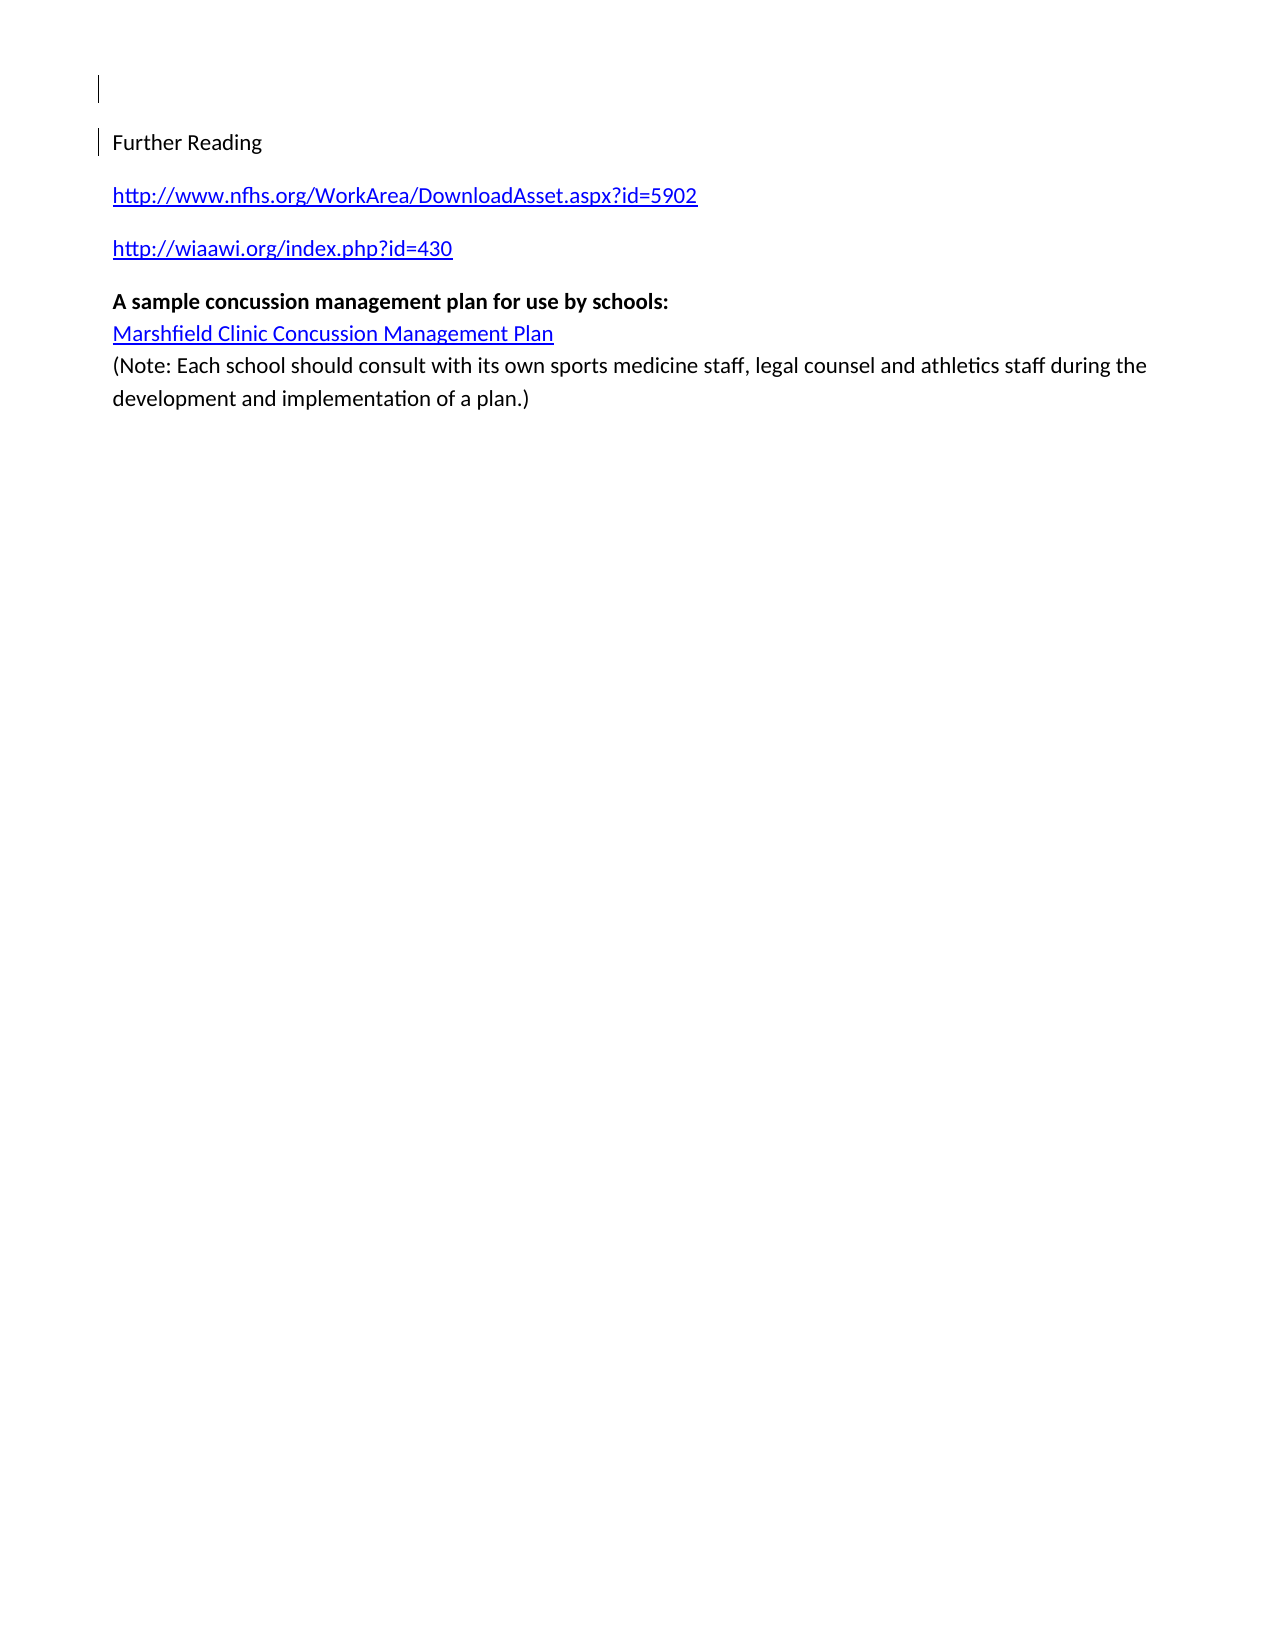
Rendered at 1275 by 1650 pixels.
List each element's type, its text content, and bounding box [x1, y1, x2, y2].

text A sample concussion management plan for use by schools: Marshfield Clinic Concussion Management Plan (Note: Each school should consult with its own sports medicine staff, legal counsel and athletics staff during the development and implementation of a plan.) [112, 287, 1162, 412]
text http://www.nfhs.org/WorkArea/DownloadAsset.aspx?id=5902 [112, 181, 1162, 209]
text Further Reading [112, 128, 1162, 156]
text http://wiaawi.org/index.php?id=430 [112, 234, 1162, 262]
